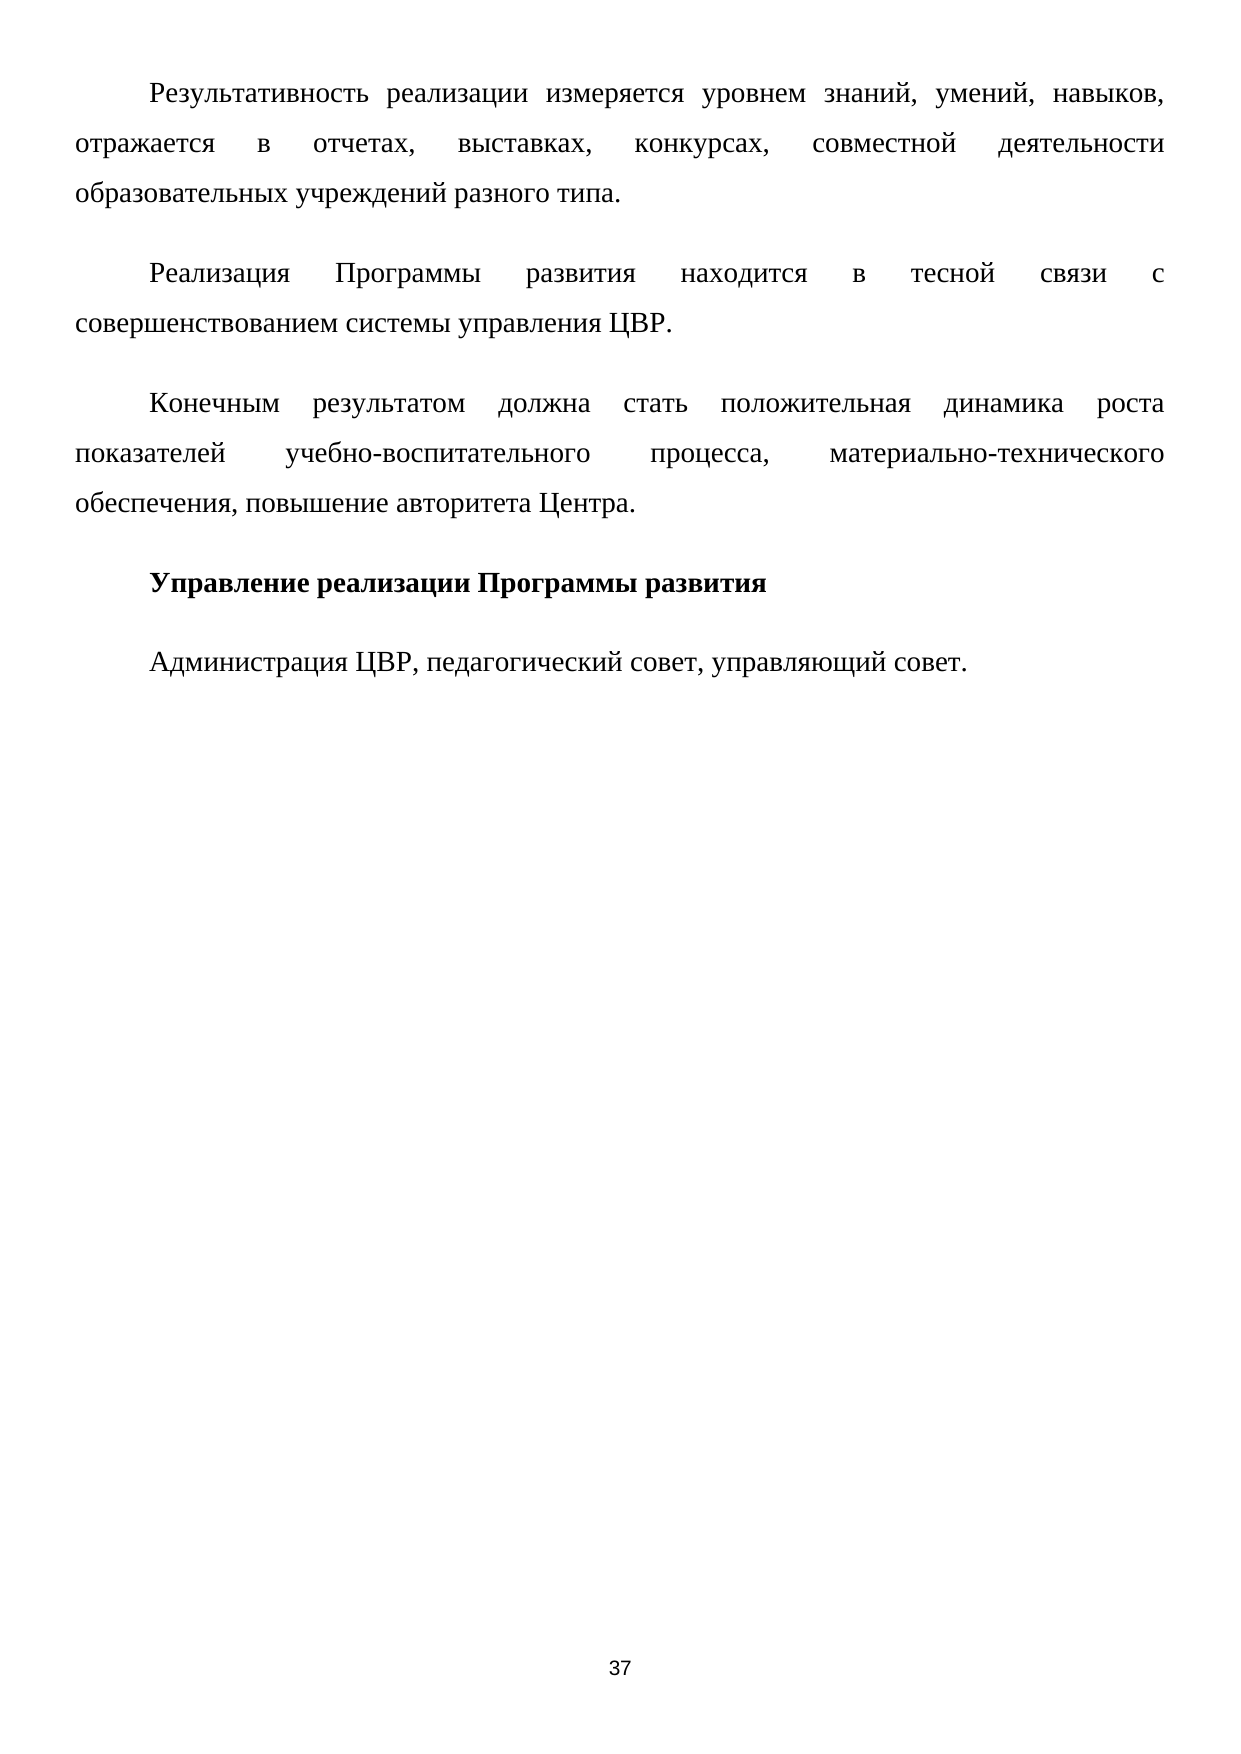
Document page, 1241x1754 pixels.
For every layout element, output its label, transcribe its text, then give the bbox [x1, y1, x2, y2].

text Управление реализации Программы развития [75, 565, 1165, 598]
text Конечным результатом должна стать положительная динамика роста показателей учебно-воспитательного процесса, материально-технического обеспечения, повышение авторитета Центра. [75, 385, 1165, 519]
text Реализация Программы развития находится в тесной связи с совершенствованием системы управления ЦВР. [75, 255, 1165, 339]
text Администрация ЦВР, педагогический совет, управляющий совет. [75, 644, 1165, 678]
text Результативность реализации измеряется уровнем знаний, умений, навыков, отражается в отчетах, выставках, конкурсах, совместной деятельности образовательных учреждений разного типа. [75, 75, 1165, 209]
